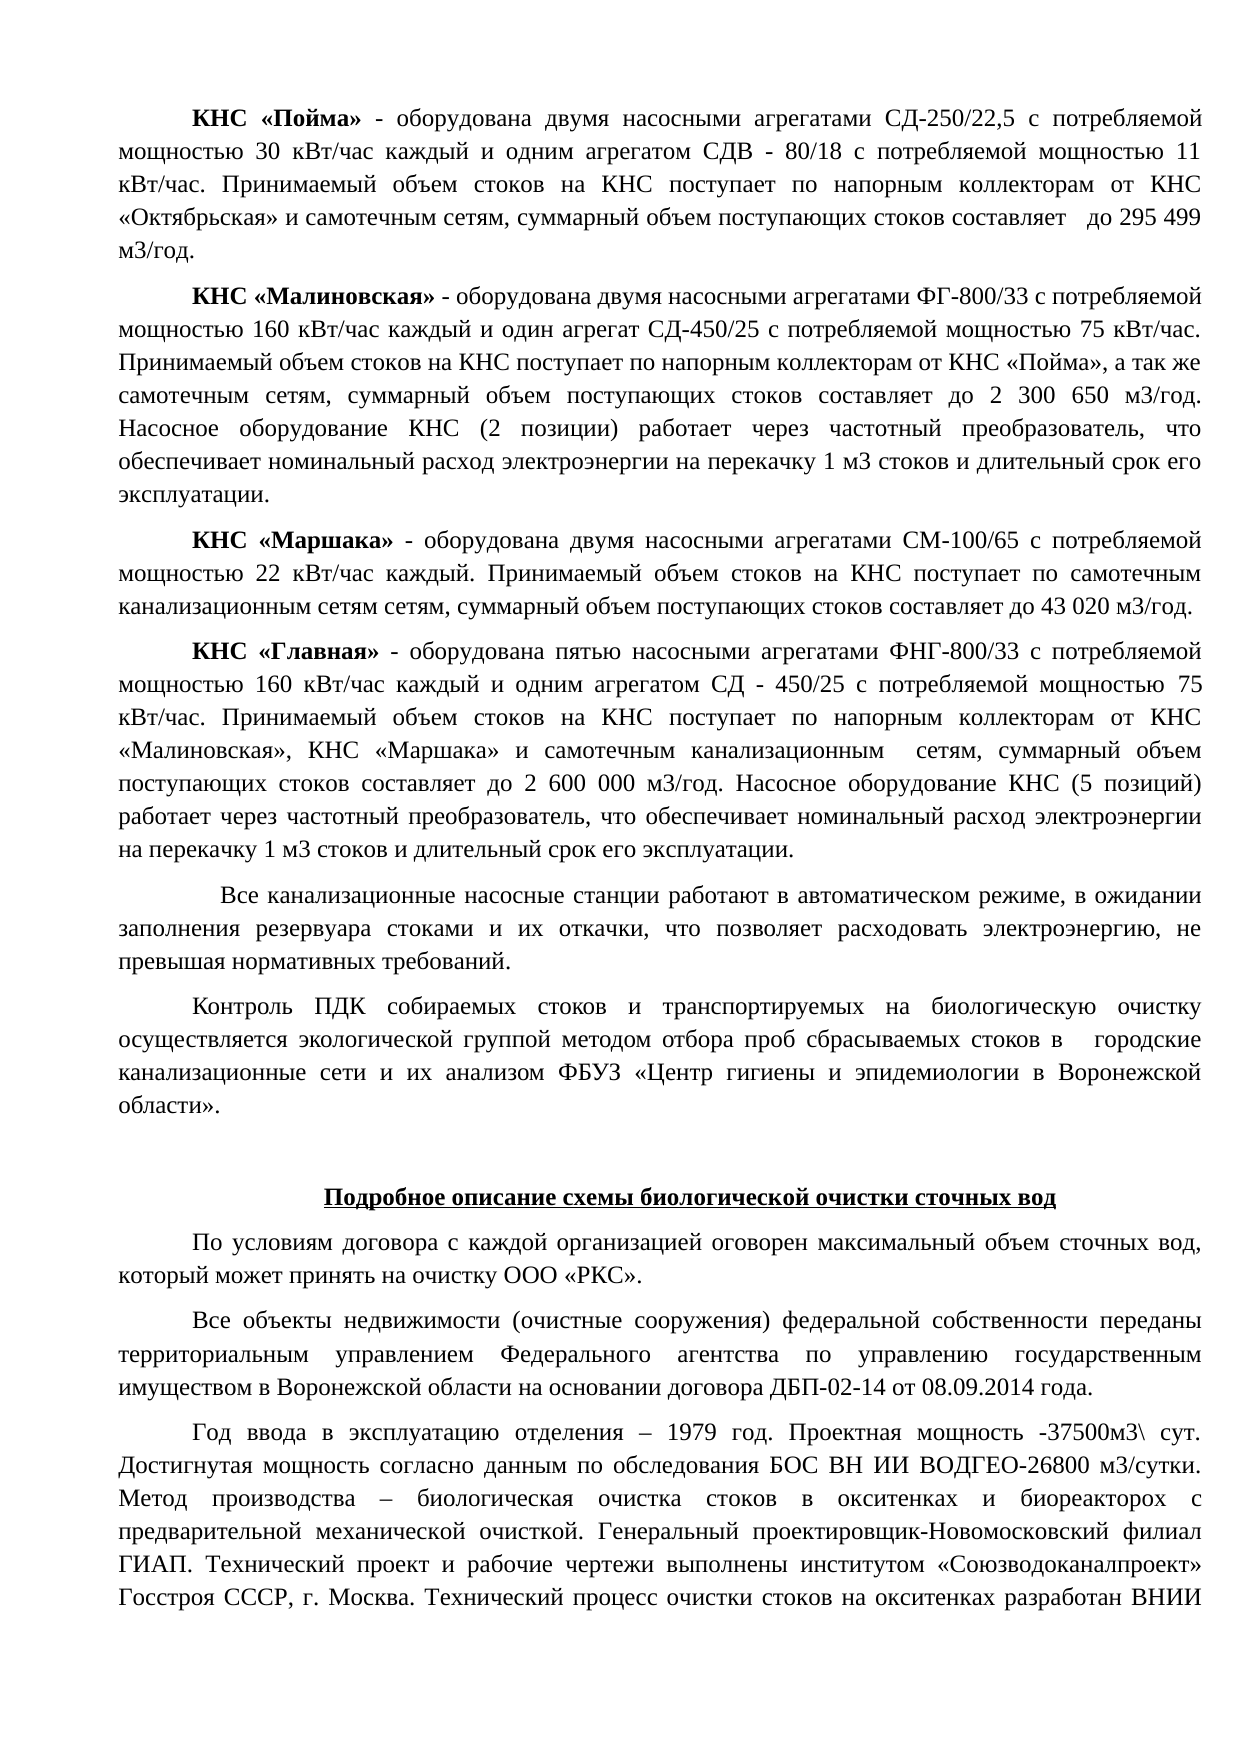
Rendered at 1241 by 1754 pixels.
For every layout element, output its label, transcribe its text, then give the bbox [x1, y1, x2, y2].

text КНС «Главная» - оборудована пятью насосными агрегатами ФНГ-800/33 с потребляемой мощностью 160 кВт/час каждый и одним агрегатом СД - 450/25 с потребляемой мощностью 75 кВт/час. Принимаемый объем стоков на КНС поступает по напорным коллекторам от КНС «Малиновская», КНС «Маршака» и самотечным канализационным сетям, суммарный объем поступающих стоков составляет до 2 600 000 м3/год. Насосное оборудование КНС (5 позиций) работает через частотный преобразователь, что обеспечивает номинальный расход электроэнергии на перекачку 1 м3 стоков и длительный срок его эксплуатации. [118, 636, 1203, 863]
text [118, 1417, 1203, 1611]
text Все объекты недвижимости (очистные сооружения) федеральной собственности переданы территориальным управлением Федерального агентства по управлению государственным имуществом в Воронежской области на основании договора ДБП-02-14 от 08.09.2014 года. [118, 1306, 1203, 1400]
text По условиям договора с каждой организацией оговорен максимальный объем сточных вод, который может принять на очистку ООО «РКС». [118, 1227, 1203, 1289]
text КНС «Пойма» - оборудована двумя насосными агрегатами СД-250/22,5 с потребляемой мощностью 30 кВт/час каждый и одним агрегатом СДВ - 80/18 с потребляемой мощностью 11 кВт/час. Принимаемый объем стоков на КНС поступает по напорным коллекторам от КНС «Октябрьская» и самотечным сетям, суммарный объем поступающих стоков составляет до 295 499 м3/год. [118, 103, 1203, 264]
text КНС «Малиновская» - оборудована двумя насосными агрегатами ФГ-800/33 с потребляемой мощностью 160 кВт/час каждый и один агрегат СД-450/25 с потребляемой мощностью 75 кВт/час. Принимаемый объем стоков на КНС поступает по напорным коллекторам от КНС «Пойма», а так же самотечным сетям, суммарный объем поступающих стоков составляет до 2 300 650 м3/год. Насосное оборудование КНС (2 позиции) работает через частотный преобразователь, что обеспечивает номинальный расход электроэнергии на перекачку 1 м3 стоков и длительный срок его эксплуатации. [118, 281, 1203, 508]
text Контроль ПДК собираемых стоков и транспортируемых на биологическую очистку осуществляется экологической группой методом отбора проб сбрасываемых стоков в городские канализационные сети и их анализом ФБУЗ «Центр гигиены и эпидемиологии в Воронежской области». [118, 991, 1203, 1119]
text Подробное описание схемы биологической очистки сточных вод [118, 1182, 1203, 1210]
text КНС «Маршака» - оборудована двумя насосными агрегатами СМ-100/65 с потребляемой мощностью 22 кВт/час каждый. Принимаемый объем стоков на КНС поступает по самотечным канализационным сетям сетям, суммарный объем поступающих стоков составляет до 43 020 м3/год. [118, 525, 1203, 619]
text Все канализационные насосные станции работают в автоматическом режиме, в ожидании заполнения резервуара стоками и их откачки, что позволяет расходовать электроэнергию, не превышая нормативных требований. [118, 880, 1203, 975]
